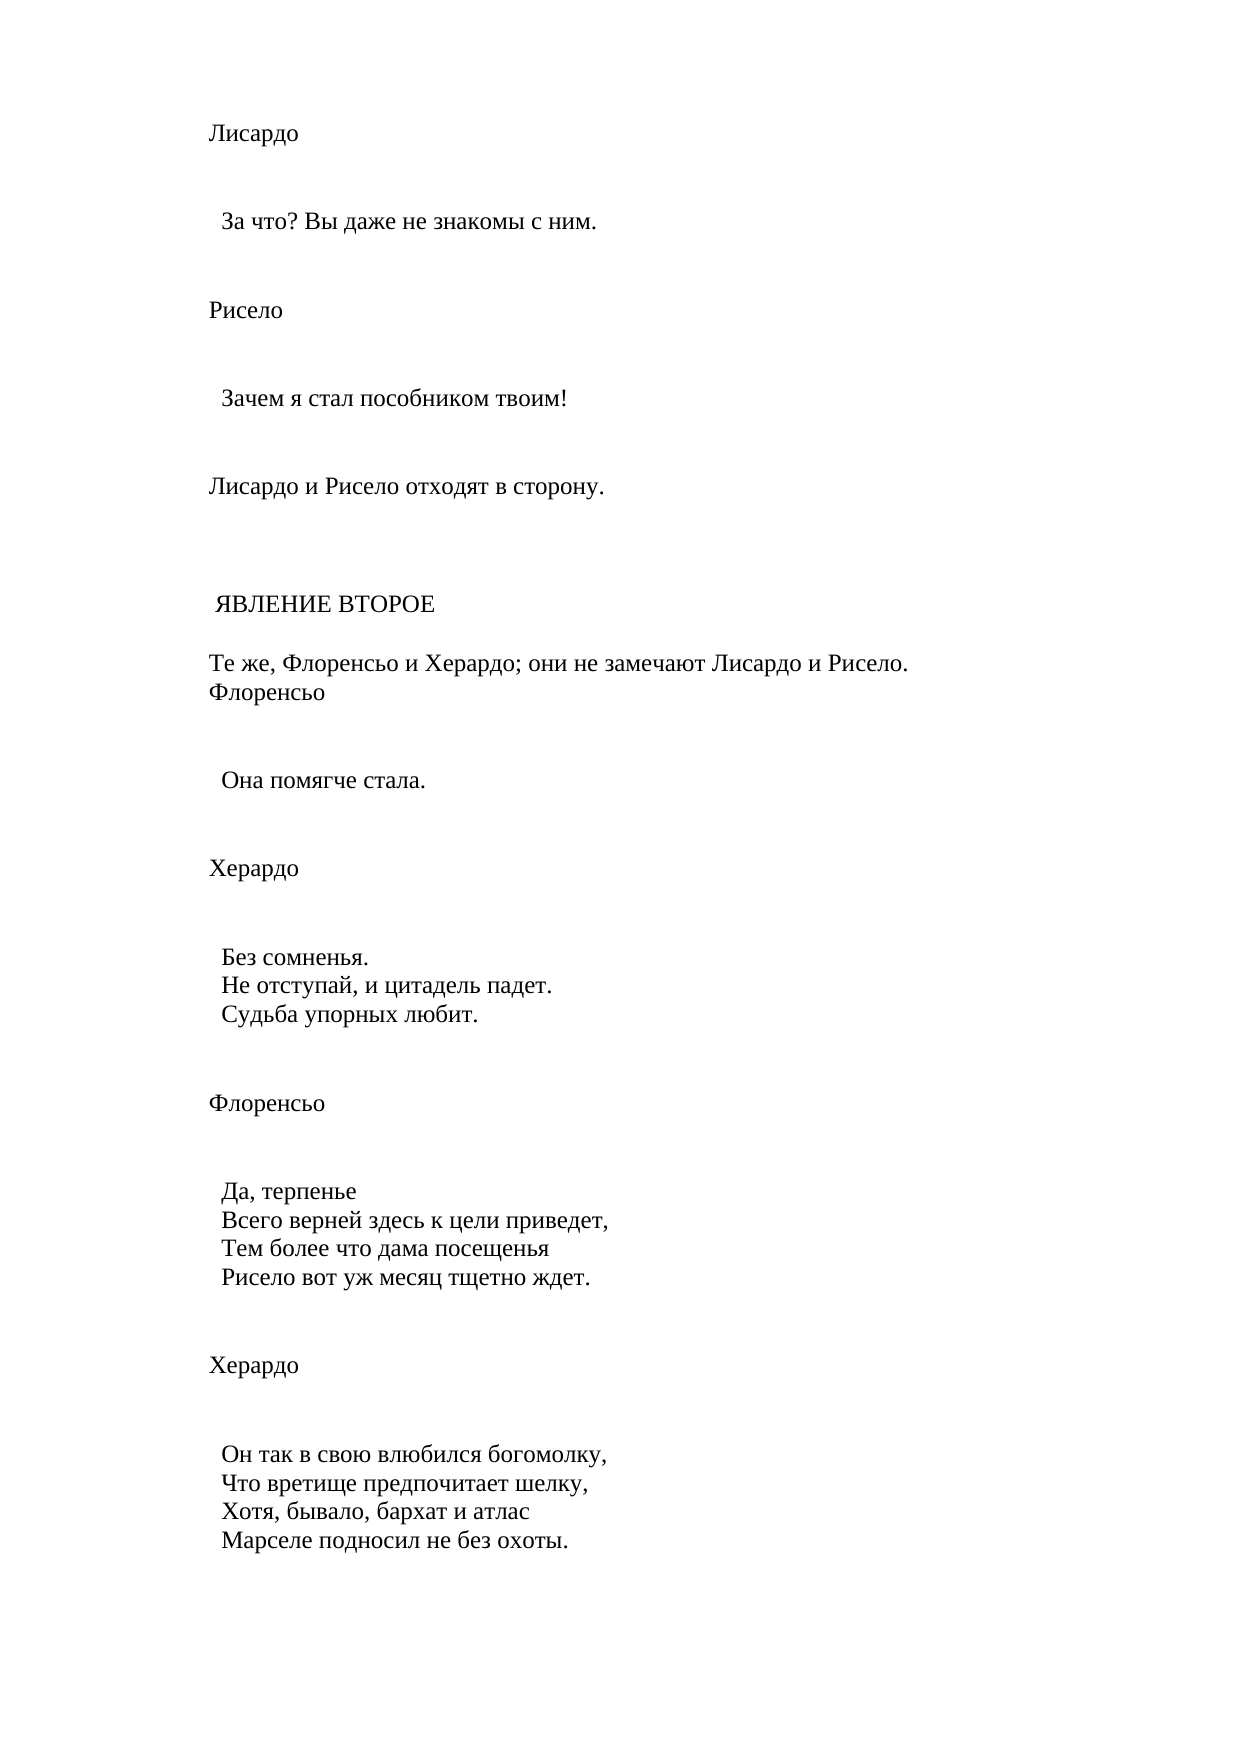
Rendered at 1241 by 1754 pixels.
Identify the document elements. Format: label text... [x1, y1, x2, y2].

text Зачем я стал пособником твоим! [177, 383, 1152, 412]
text Рисело вот уж месяц тщетно ждет. [177, 1262, 1152, 1291]
text Судьба упорных любит. [177, 999, 1152, 1028]
text Да, терпенье [177, 1176, 1152, 1205]
text Всего верней здесь к цели приведет, [177, 1205, 1152, 1233]
text Лисардо [177, 118, 1152, 147]
text Она помягче стала. [177, 765, 1152, 794]
text Хотя, бывало, бархат и атлас [177, 1496, 1152, 1525]
text Он так в свою влюбился богомолку, [177, 1439, 1152, 1468]
text Лисардо и Рисело отходят в сторону. [177, 471, 1152, 500]
text Что вретище предпочитает шелку, [177, 1468, 1152, 1496]
text Тем более что дама посещенья [177, 1233, 1152, 1262]
text Без сомненья. [177, 942, 1152, 971]
text Херардо [177, 853, 1152, 882]
text ЯВЛЕНИЕ ВТОРОЕ [177, 589, 1152, 618]
text Рисело [177, 295, 1152, 323]
text Флоренсьо [177, 677, 1152, 706]
text Херардо [177, 1351, 1152, 1379]
text Те же, Флоренсьо и Херардо; они не замечают Лисардо и Рисело. [177, 648, 1152, 677]
text Флоренсьо [177, 1088, 1152, 1116]
text Не отступай, и цитадель падет. [177, 971, 1152, 999]
text За что? Вы даже не знакомы с ним. [177, 206, 1152, 235]
text Марселе подносил не без охоты. [177, 1525, 1152, 1554]
